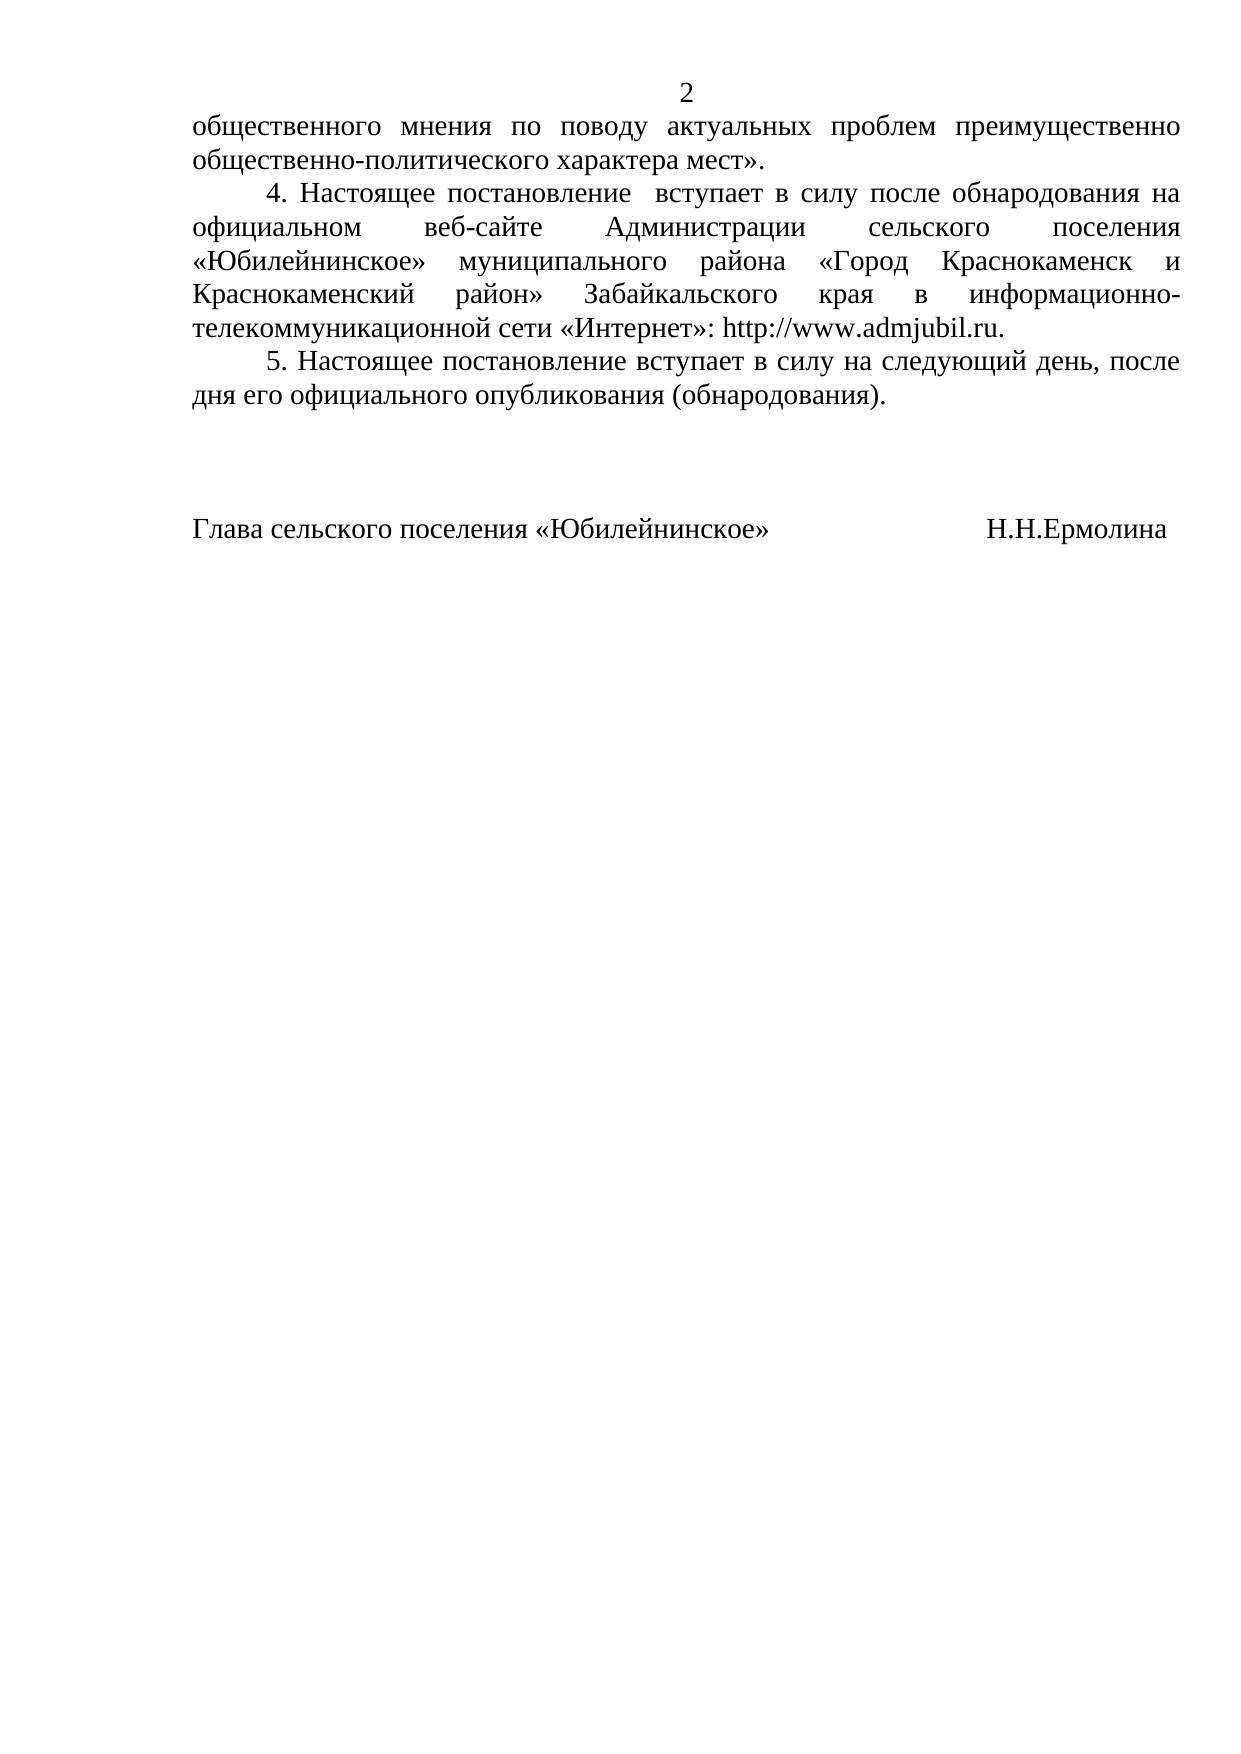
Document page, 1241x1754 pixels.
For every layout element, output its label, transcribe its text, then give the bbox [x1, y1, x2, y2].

text Глава сельского поселения «Юбилейнинское» Н.Н.Ермолина [192, 511, 1181, 544]
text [192, 108, 1181, 176]
text 5. Настоящее постановление вступает в силу на следующий день, после дня его официального опубликования (обнародования). [192, 343, 1181, 410]
text 4. Настоящее постановление вступает в силу после обнародования на официальном веб-сайте Администрации сельского поселения «Юбилейнинское» муниципального района «Город Краснокаменск и Краснокаменский район» Забайкальского края в информационно-телекоммуникационной сети «Интернет»: http://www.admjubil.ru. [192, 176, 1181, 343]
